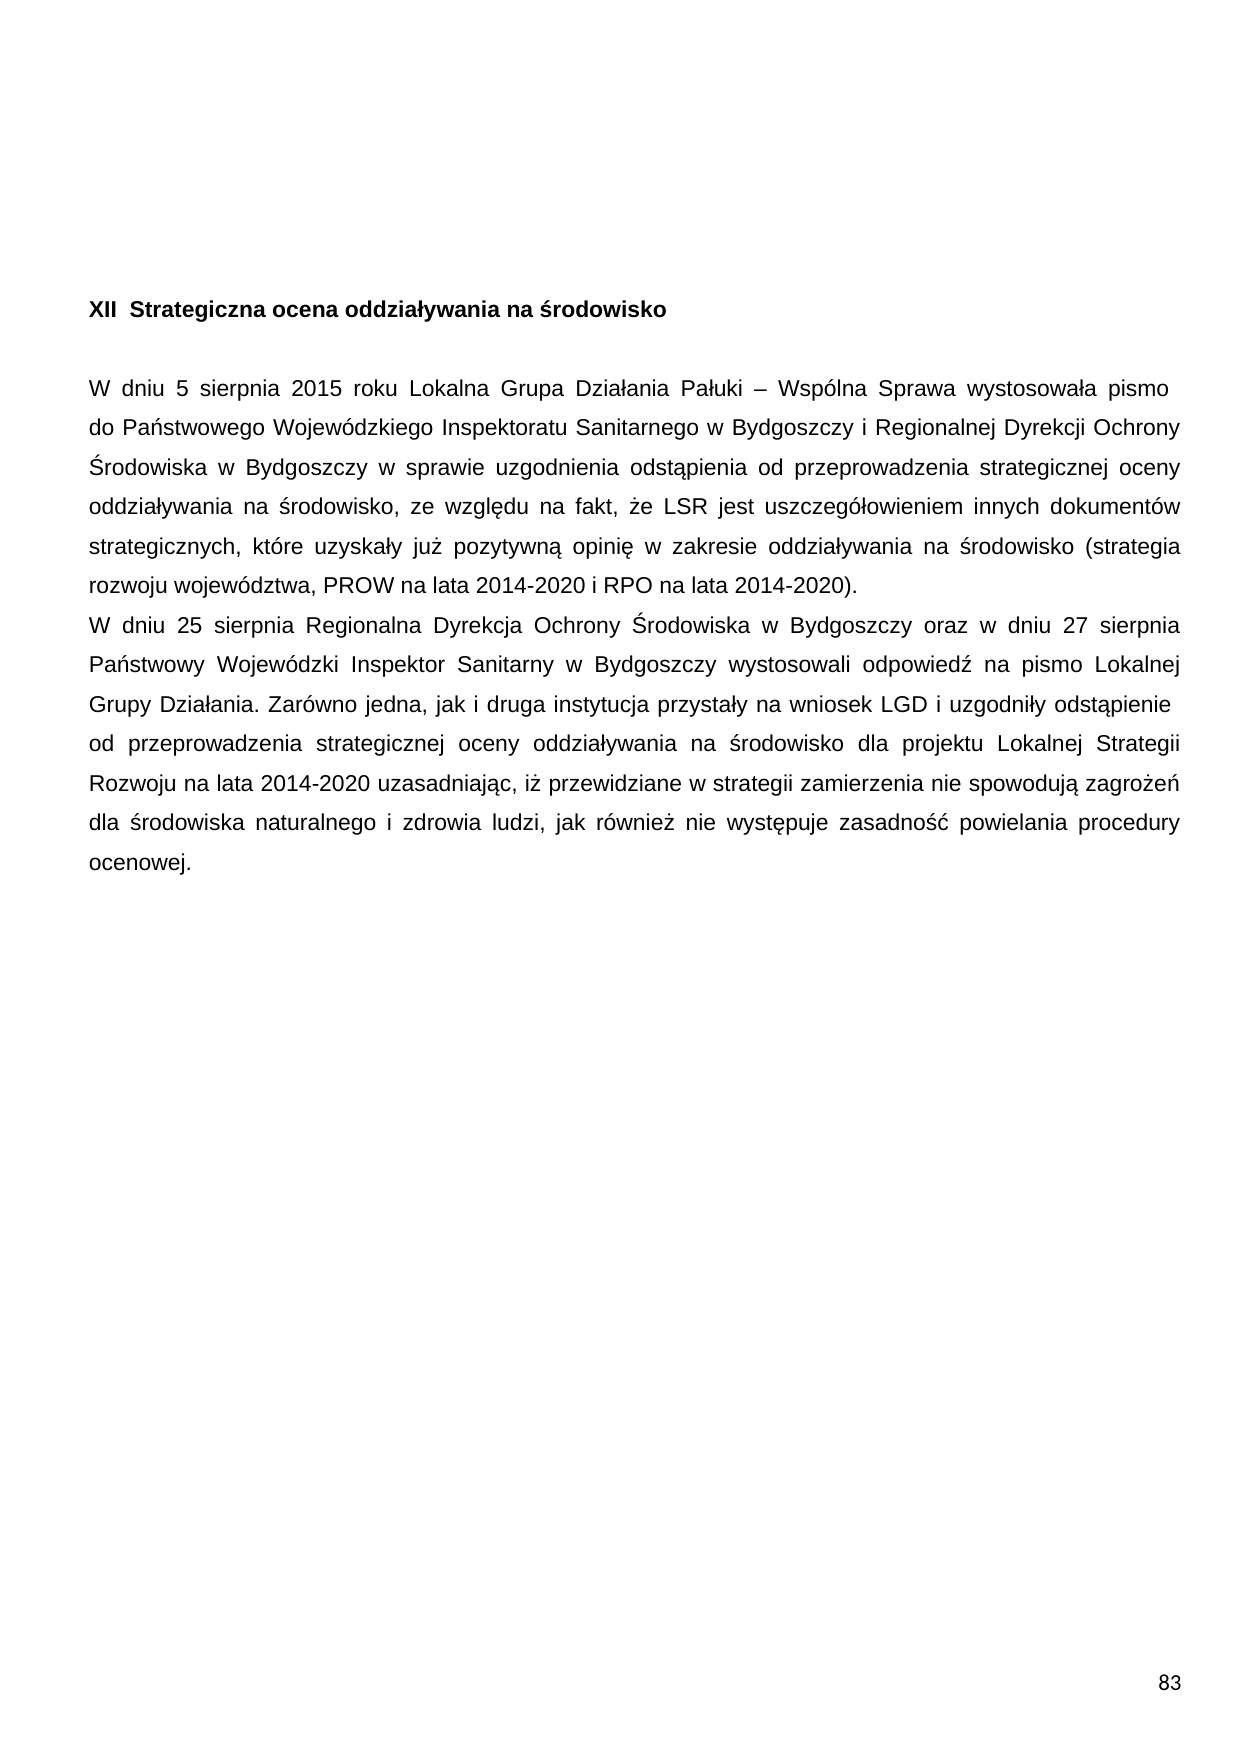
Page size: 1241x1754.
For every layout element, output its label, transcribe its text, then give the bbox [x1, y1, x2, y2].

text W dniu 25 sierpnia Regionalna Dyrekcja Ochrony Środowiska w Bydgoszczy oraz w dniu 27 sierpnia Państwowy Wojewódzki Inspektor Sanitarny w Bydgoszczy wystosowali odpowiedź na pismo Lokalnej Grupy Działania. Zarówno jedna, jak i druga instytucja przystały na wniosek LGD i uzgodniły odstąpienie od przeprowadzenia strategicznej oceny oddziaływania na środowisko dla projektu Lokalnej Strategii Rozwoju na lata 2014-2020 uzasadniając, iż przewidziane w strategii zamierzenia nie spowodują zagrożeń dla środowiska naturalnego i zdrowia ludzi, jak również nie występuje zasadność powielania procedury ocenowej. [89, 612, 1181, 875]
text W dniu 5 sierpnia 2015 roku Lokalna Grupa Działania Pałuki – Wspólna Sprawa wystosowała pismo do Państwowego Wojewódzkiego Inspektoratu Sanitarnego w Bydgoszczy i Regionalnej Dyrekcji Ochrony Środowiska w Bydgoszczy w sprawie uzgodnienia odstąpienia od przeprowadzenia strategicznej oceny oddziaływania na środowisko, ze względu na fakt, że LSR jest uszczegółowieniem innych dokumentów strategicznych, które uzyskały już pozytywną opinię w zakresie oddziaływania na środowisko (strategia rozwoju województwa, PROW na lata 2014-2020 i RPO na lata 2014-2020). [89, 375, 1181, 599]
text XII Strategiczna ocena oddziaływania na środowisko [89, 296, 1181, 322]
